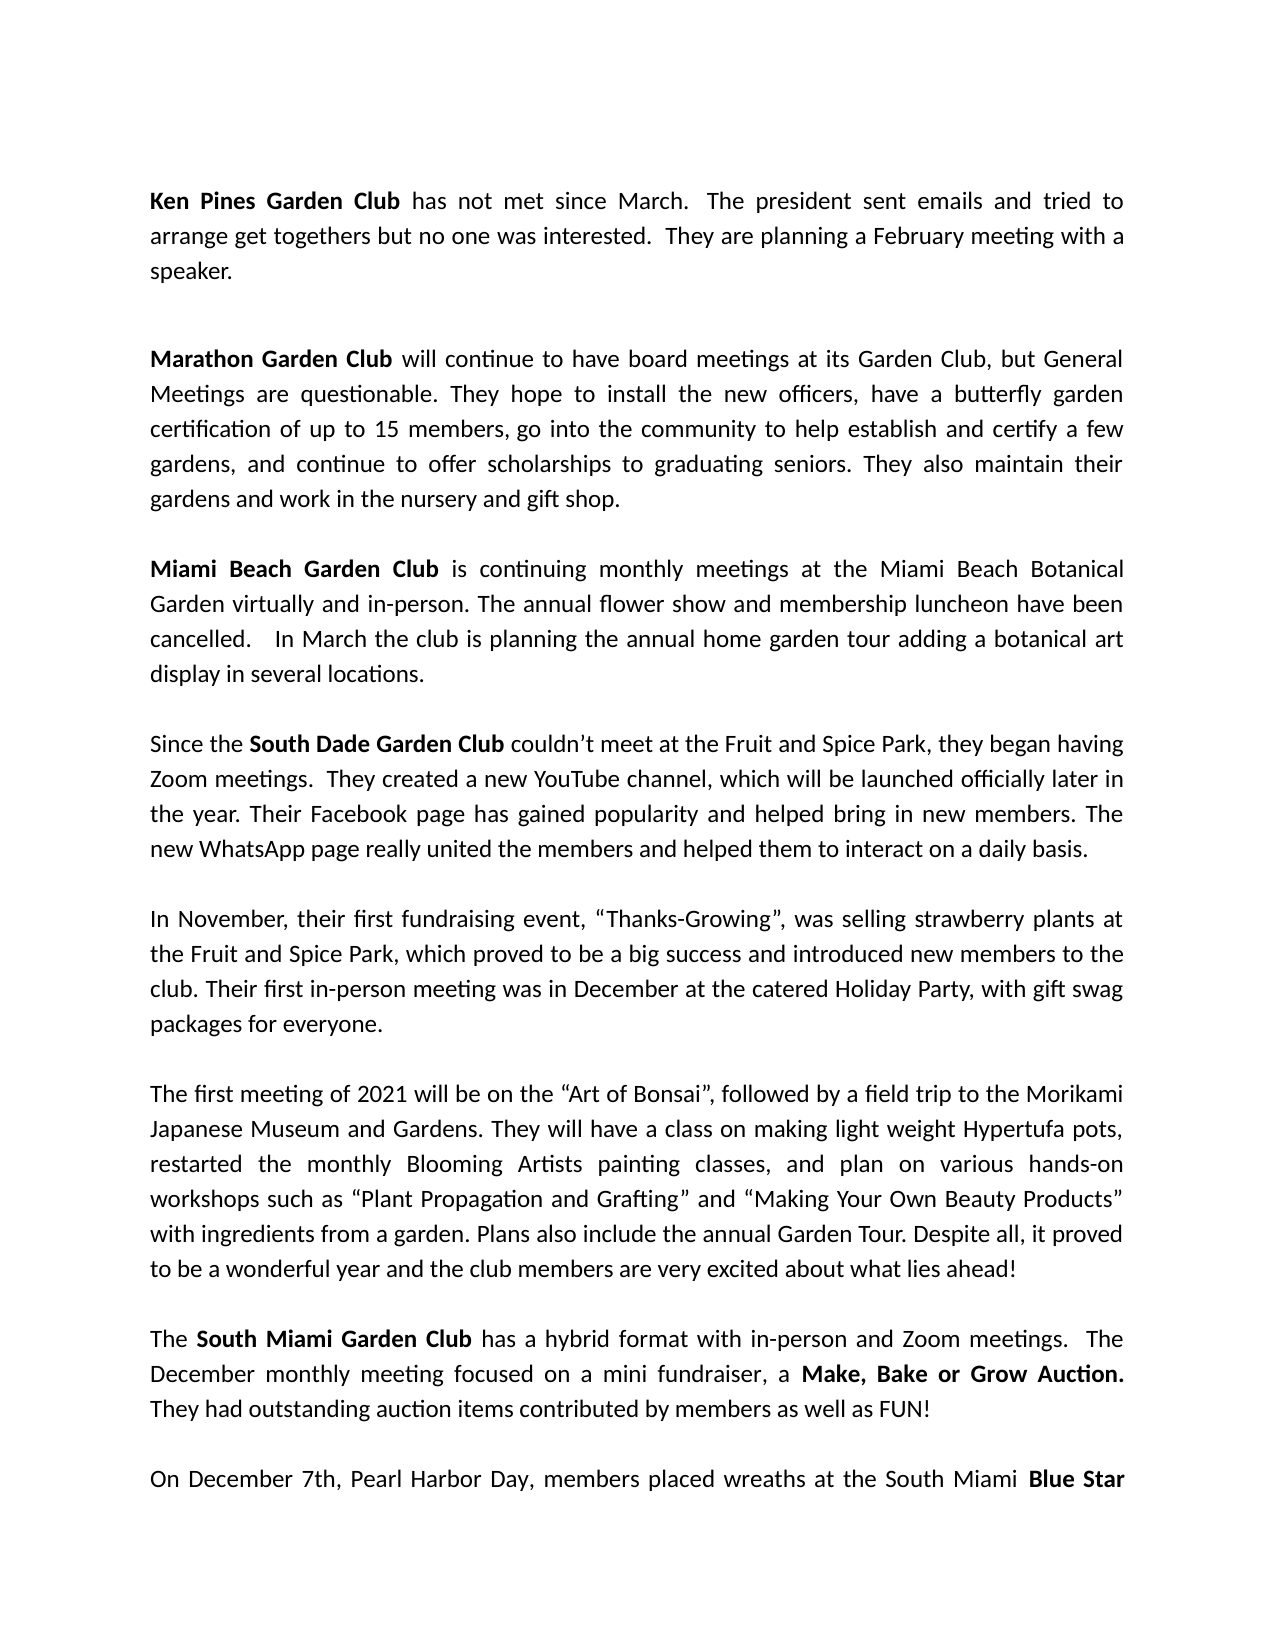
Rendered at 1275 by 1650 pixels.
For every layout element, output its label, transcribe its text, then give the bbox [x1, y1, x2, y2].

text In November, their first fundraising event, “Thanks-Growing”, was selling strawberry plants at the Fruit and Spice Park, which proved to be a big success and introduced new members to the club. Their first in-person meeting was in December at the catered Holiday Party, with gift swag packages for everyone. [150, 903, 1125, 1038]
text The first meeting of 2021 will be on the “Art of Bonsai”, followed by a field trip to the Morikami Japanese Museum and Gardens. They will have a class on making light weight Hypertufa pots, restarted the monthly Blooming Artists painting classes, and plan on various hands-on workshops such as “Plant Propagation and Grafting” and “Making Your Own Beauty Products” with ingredients from a garden. Plans also include the annual Garden Tour. Despite all, it proved to be a wonderful year and the club members are very excited about what lies ahead! [150, 1078, 1125, 1283]
text Ken Pines Garden Club has not met since March. The president sent emails and tried to arrange get togethers but no one was interested. They are planning a February meeting with a speaker. [150, 185, 1125, 286]
text Since the South Dade Garden Club couldn’t meet at the Fruit and Spice Park, they began having Zoom meetings. They created a new YouTube channel, which will be launched officially later in the year. Their Facebook page has gained popularity and helped bring in new members. The new WhatsApp page really united the members and helped them to interact on a daily basis. [150, 728, 1125, 863]
text The South Miami Garden Club has a hybrid format with in-person and Zoom meetings. The December monthly meeting focused on a mini fundraiser, a Make, Bake or Grow Auction. They had outstanding auction items contributed by members as well as FUN! [150, 1323, 1125, 1423]
text Miami Beach Garden Club is continuing monthly meetings at the Miami Beach Botanical Garden virtually and in-person. The annual flower show and membership luncheon have been cancelled. In March the club is planning the annual home garden tour adding a botanical art display in several locations. [150, 553, 1125, 688]
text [150, 1463, 1125, 1493]
text Marathon Garden Club will continue to have board meetings at its Garden Club, but General Meetings are questionable. They hope to install the new officers, have a butterfly garden certification of up to 15 members, go into the community to help establish and certify a few gardens, and continue to offer scholarships to graduating seniors. They also maintain their gardens and work in the nursery and gift shop. [150, 343, 1125, 513]
